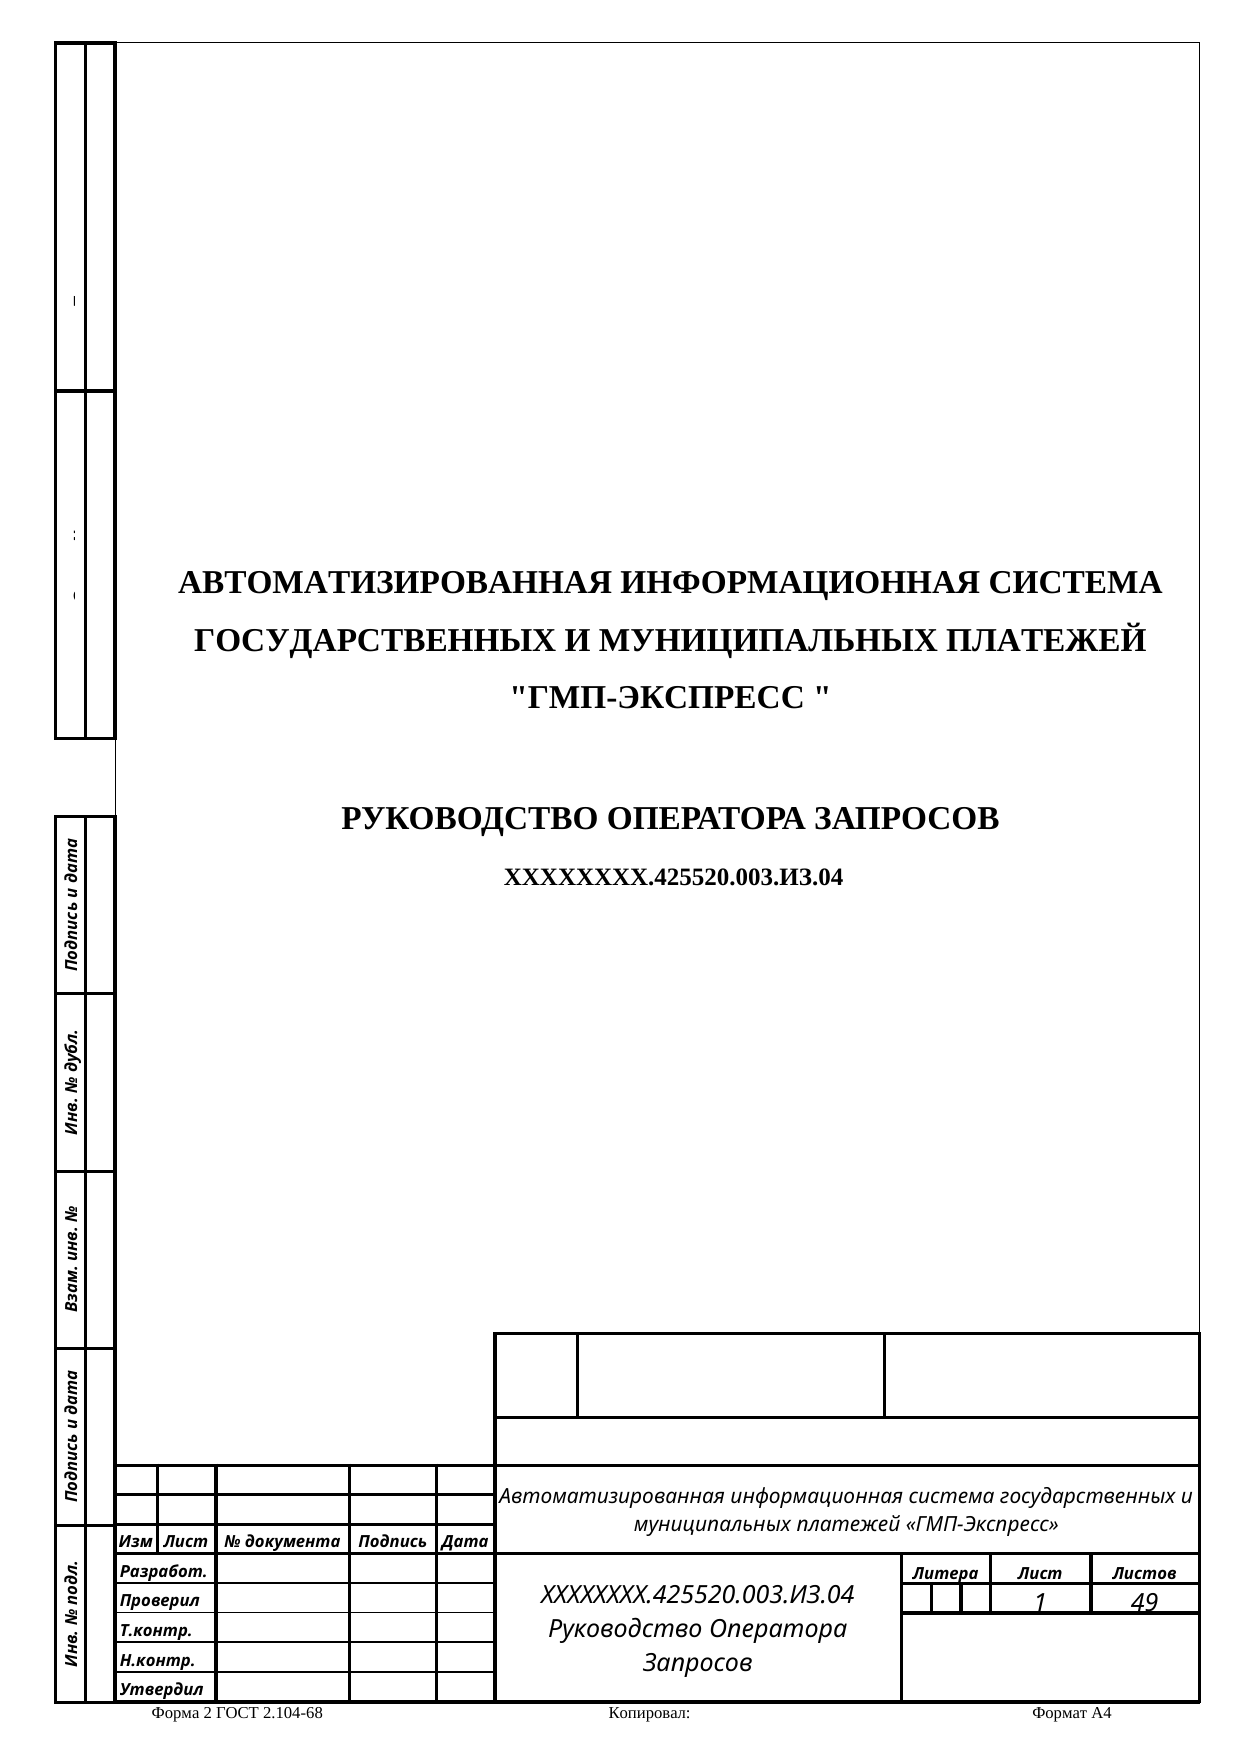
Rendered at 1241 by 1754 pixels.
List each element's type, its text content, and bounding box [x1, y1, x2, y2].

title АВТОМАТИЗИРОВАННАЯ ИНФОРМАЦИОННАЯ СИСТЕМА ГОСУДАРСТВЕННЫХ И МУНИЦИПАЛЬНЫХ ПЛАТЕЖЕЙ "ГМП-ЭКСПРЕСС " [159, 563, 1181, 716]
text Руководство Оператора Запросов [159, 798, 1181, 837]
